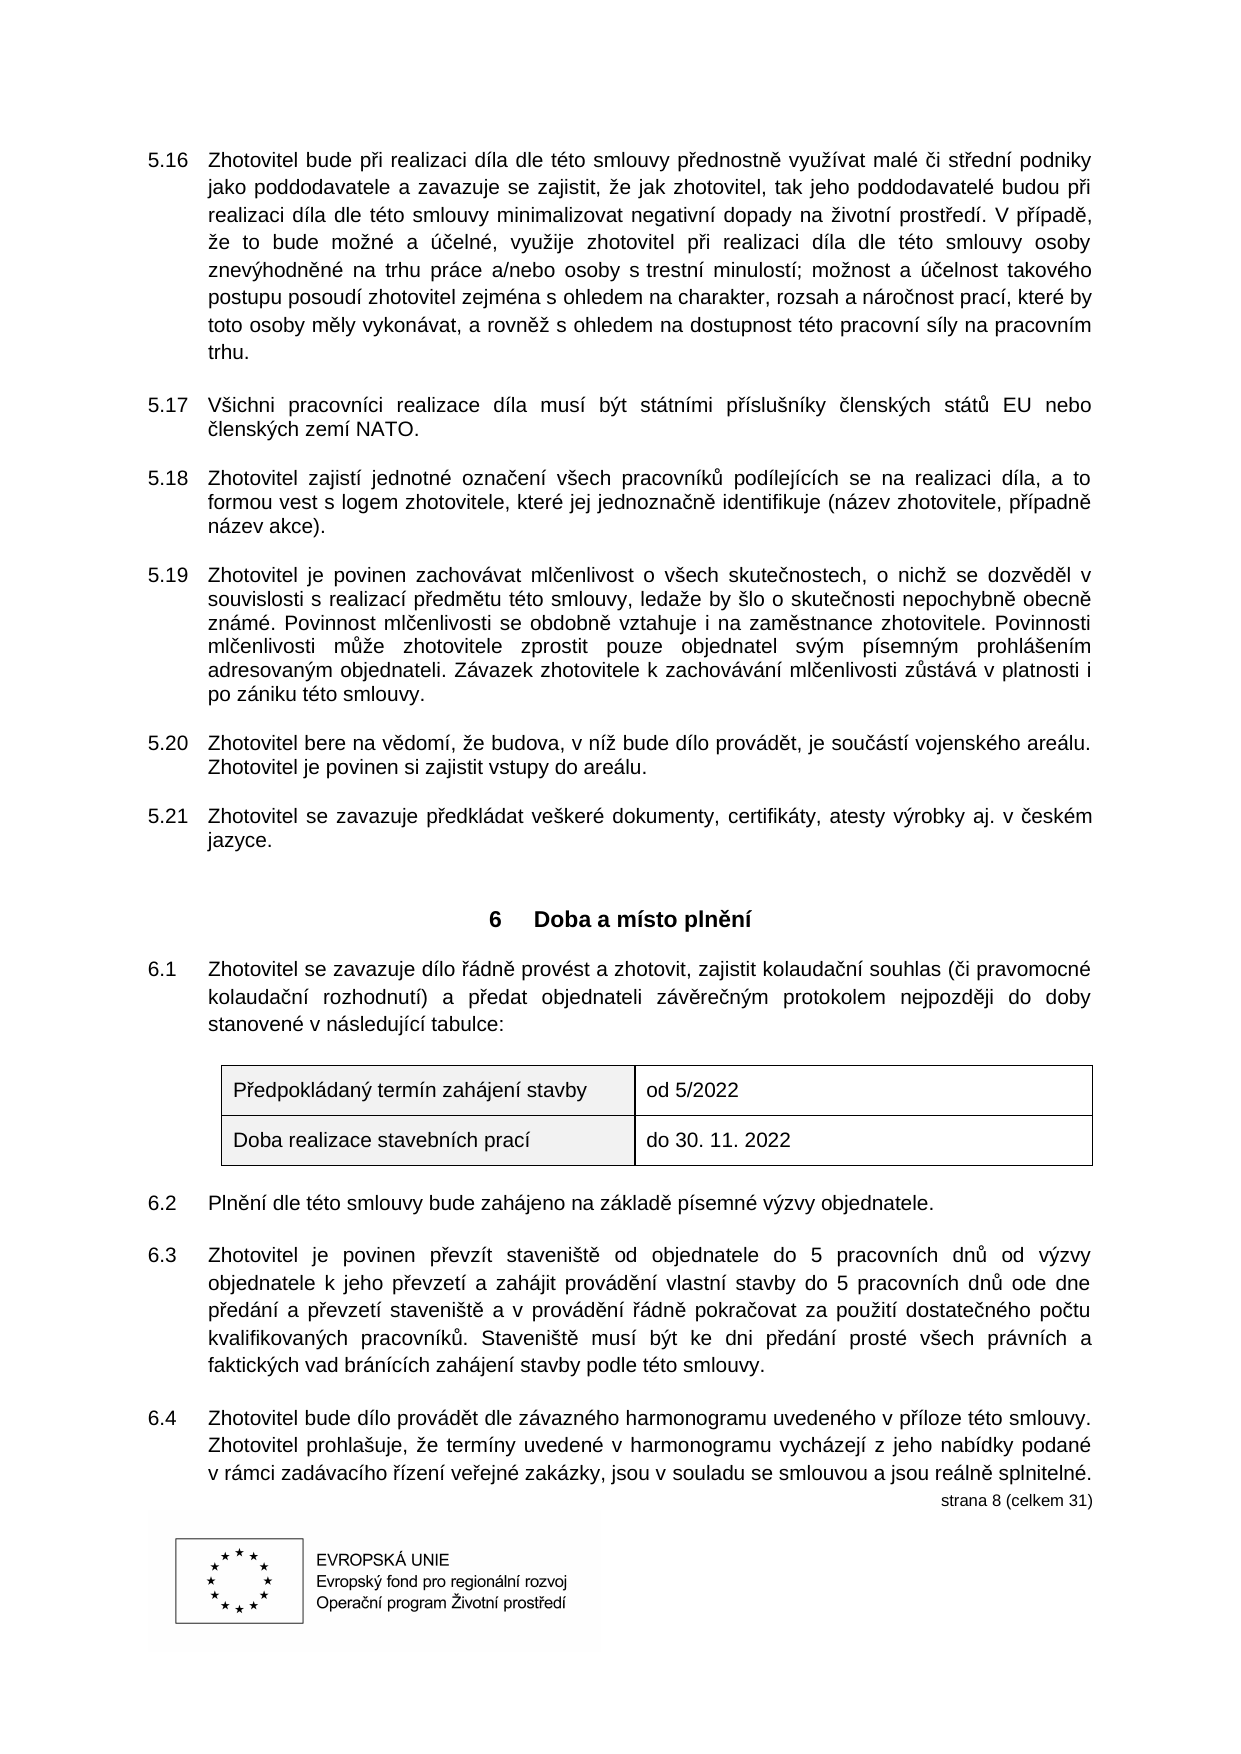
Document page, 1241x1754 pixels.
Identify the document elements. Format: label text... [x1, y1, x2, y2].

table_header Předpokládaný termín zahájení stavby [222, 1066, 634, 1115]
subtitle Doba a místo plnění [148, 906, 1092, 932]
subtitle Zhotovitel je povinen převzít staveniště od objednatele do 5 pracovních dnů od výzvy objednatele k jeho převzetí a zahájit provádění vlastní stavby do 5 pracovních dnů ode dne předání a převzetí staveniště a v provádění řádně pokračovat za použití dostatečného počtu kvalifikovaných pracovníků. Staveniště musí být ke dni předání prosté všech právních a faktických vad bránících zahájení stavby podle této smlouvy. [148, 1243, 1092, 1377]
picture [147, 1510, 602, 1652]
subtitle Zhotovitel zajistí jednotné označení všech pracovníků podílejících se na realizaci díla, a to formou vest s logem zhotovitele, které jej jednoznačně identifikuje (název zhotovitele, případně název akce). [148, 466, 1092, 537]
table_header od 5/2022 [636, 1066, 1092, 1115]
subtitle Všichni pracovníci realizace díla musí být státními příslušníky členských států EU nebo členských zemí NATO. [148, 393, 1092, 441]
subtitle Zhotovitel se zavazuje předkládat veškeré dokumenty, certifikáty, atesty výrobky aj. v českém jazyce. [148, 804, 1092, 852]
subtitle Zhotovitel se zavazuje dílo řádně provést a zhotovit, zajistit kolaudační souhlas (či pravomocné kolaudační rozhodnutí) a předat objednateli závěrečným protokolem nejpozději do doby stanovené v následující tabulce: [148, 957, 1092, 1036]
table_cell do 30. 11. 2022 [636, 1116, 1092, 1165]
subtitle Zhotovitel bere na vědomí, že budova, v níž bude dílo provádět, je součástí vojenského areálu. Zhotovitel je povinen si zajistit vstupy do areálu. [148, 731, 1092, 779]
table_cell Doba realizace stavebních prací [222, 1116, 634, 1165]
subtitle Zhotovitel bude při realizaci díla dle této smlouvy přednostně využívat malé či střední podniky jako poddodavatele a zavazuje se zajistit, že jak zhotovitel, tak jeho poddodavatelé budou při realizaci díla dle této smlouvy minimalizovat negativní dopady na životní prostředí. V případě, že to bude možné a účelné, využije zhotovitel při realizaci díla dle této smlouvy osoby znevýhodněné na trhu práce a/nebo osoby s trestní minulostí; možnost a účelnost takového postupu posoudí zhotovitel zejména s ohledem na charakter, rozsah a náročnost prací, které by toto osoby měly vykonávat, a rovněž s ohledem na dostupnost této pracovní síly na pracovním trhu. [148, 148, 1092, 364]
subtitle Zhotovitel bude dílo provádět dle závazného harmonogramu uvedeného v příloze této smlouvy. Zhotovitel prohlašuje, že termíny uvedené v harmonogramu vycházejí z jeho nabídky podané v rámci zadávacího řízení veřejné zakázky, jsou v souladu se smlouvou a jsou reálně splnitelné. [148, 1406, 1092, 1485]
subtitle Zhotovitel je povinen zachovávat mlčenlivost o všech skutečnostech, o nichž se dozvěděl v souvislosti s realizací předmětu této smlouvy, ledaže by šlo o skutečnosti nepochybně obecně známé. Povinnost mlčenlivosti se obdobně vztahuje i na zaměstnance zhotovitele. Povinnosti mlčenlivosti může zhotovitele zprostit pouze objednatel svým písemným prohlášením adresovaným objednateli. Závazek zhotovitele k zachovávání mlčenlivosti zůstává v platnosti i po zániku této smlouvy. [148, 562, 1092, 706]
subtitle Plnění dle této smlouvy bude zahájeno na základě písemné výzvy objednatele. [148, 1191, 1092, 1215]
